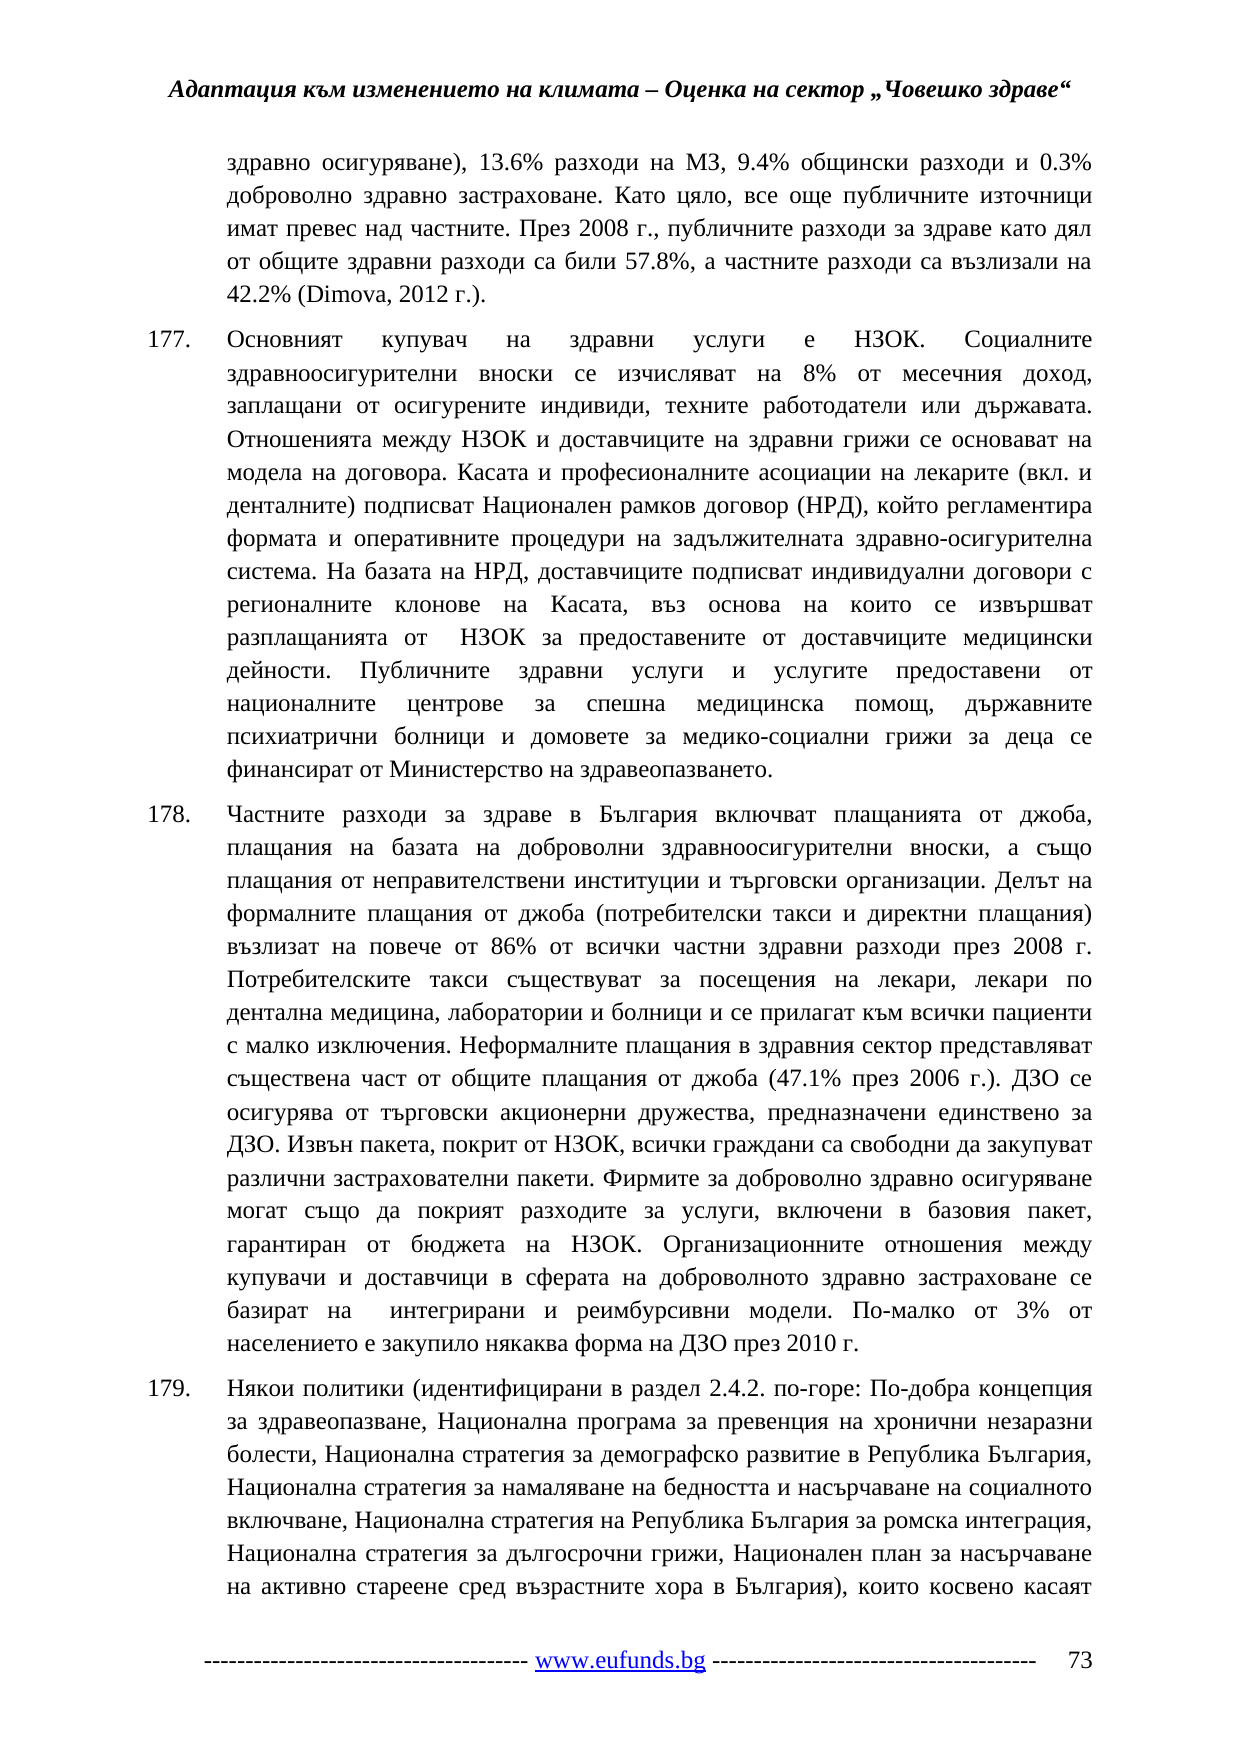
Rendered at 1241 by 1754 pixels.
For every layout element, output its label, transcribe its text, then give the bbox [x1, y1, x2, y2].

text Частните разходи за здраве в България включват плащанията от джоба, плащания на базата на доброволни здравноосигурителни вноски, а също плащания от неправителствени институции и търговски организации. Делът на формалните плащания от джоба (потребителски такси и директни плащания) възлизат на повече от 86% от всички частни здравни разходи през 2008 г. Потребителските такси съществуват за посещения на лекари, лекари по дентална медицина, лаборатории и болници и се прилагат към всички пациенти с малко изключения. Неформалните плащания в здравния сектор представляват съществена част от общите плащания от джоба (47.1% през 2006 г.). ДЗО се осигурява от търговски акционерни дружества, предназначени единствено за ДЗО. Извън пакета, покрит от НЗОК, всички граждани са свободни да закупуват различни застрахователни пакети. Фирмите за доброволно здравно осигуряване могат също да покрият разходите за услуги, включени в базовия пакет, гарантиран от бюджета на НЗОК. Организационните отношения между купувачи и доставчици в сферата на доброволното здравно застраховане се базират на интегрирани и реимбурсивни модели. По-малко от 3% от населението е закупило някаква форма на ДЗО през 2010 г. [147, 799, 1093, 1356]
text Основният купувач на здравни услуги е НЗОК. Социалните здравноосигурителни вноски се изчисляват на 8% от месечния доход, заплащани от осигурените индивиди, техните работодатели или държавата. Отношенията между НЗОК и доставчиците на здравни грижи се основават на модела на договора. Касата и професионалните асоциации на лекарите (вкл. и денталните) подписват Национален рамков договор (НРД), който регламентира формата и оперативните процедури на задължителната здравно-осигурителна система. На базата на НРД, доставчиците подписват индивидуални договори с регионалните клонове на Касата, въз основа на които се извършват разплащанията от НЗОК за предоставените от доставчиците медицински дейности. Публичните здравни услуги и услугите предоставени от националните центрове за спешна медицинска помощ, държавните психиатрични болници и домовете за медико-социални грижи за деца се финансират от Министерство на здравеопазването. [147, 324, 1093, 783]
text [147, 147, 1093, 308]
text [147, 1373, 1093, 1600]
